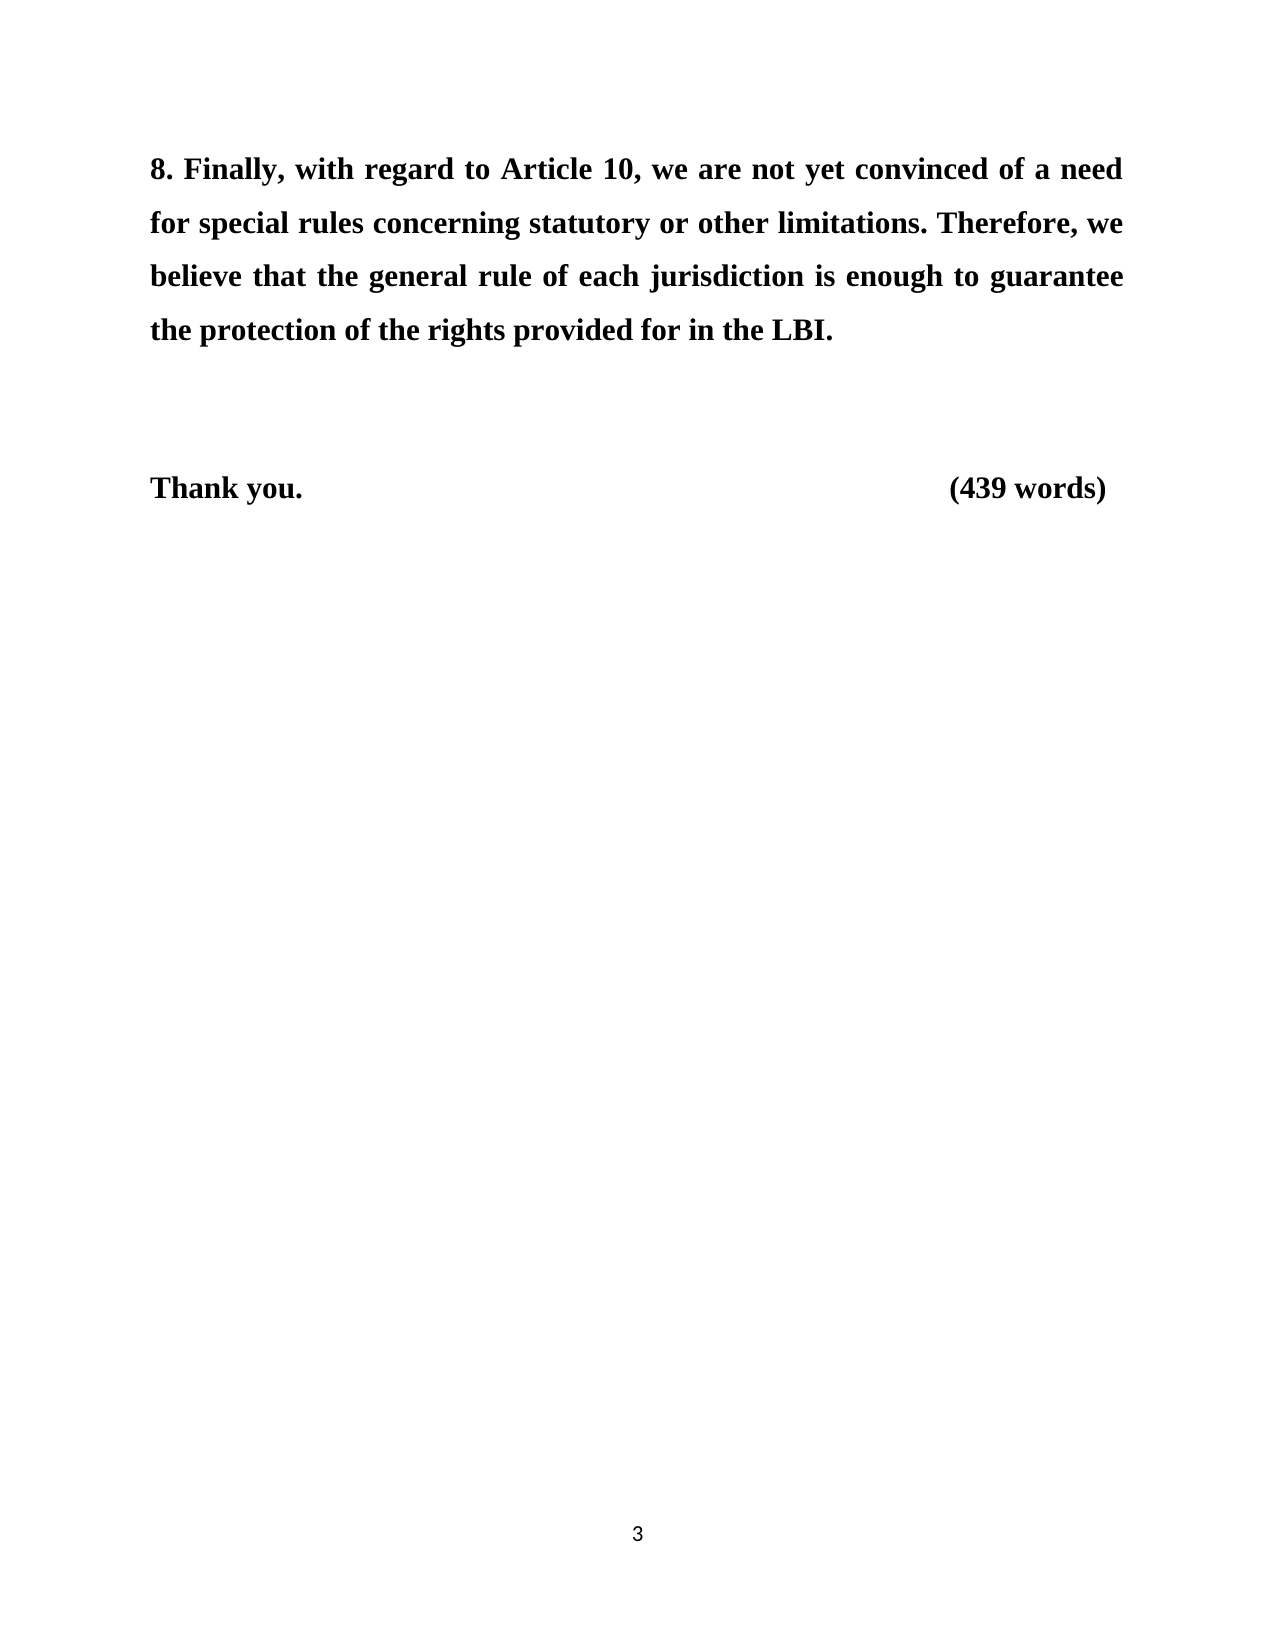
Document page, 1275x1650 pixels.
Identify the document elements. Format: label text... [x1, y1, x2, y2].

text Thank you. (439 words) [150, 469, 1125, 505]
text 8. Finally, with regard to Article 10, we are not yet convinced of a need for special rules concerning statutory or other limitations. Therefore, we believe that the general rule of each jurisdiction is enough to guarantee the protection of the rights provided for in the LBI. [150, 150, 1125, 347]
